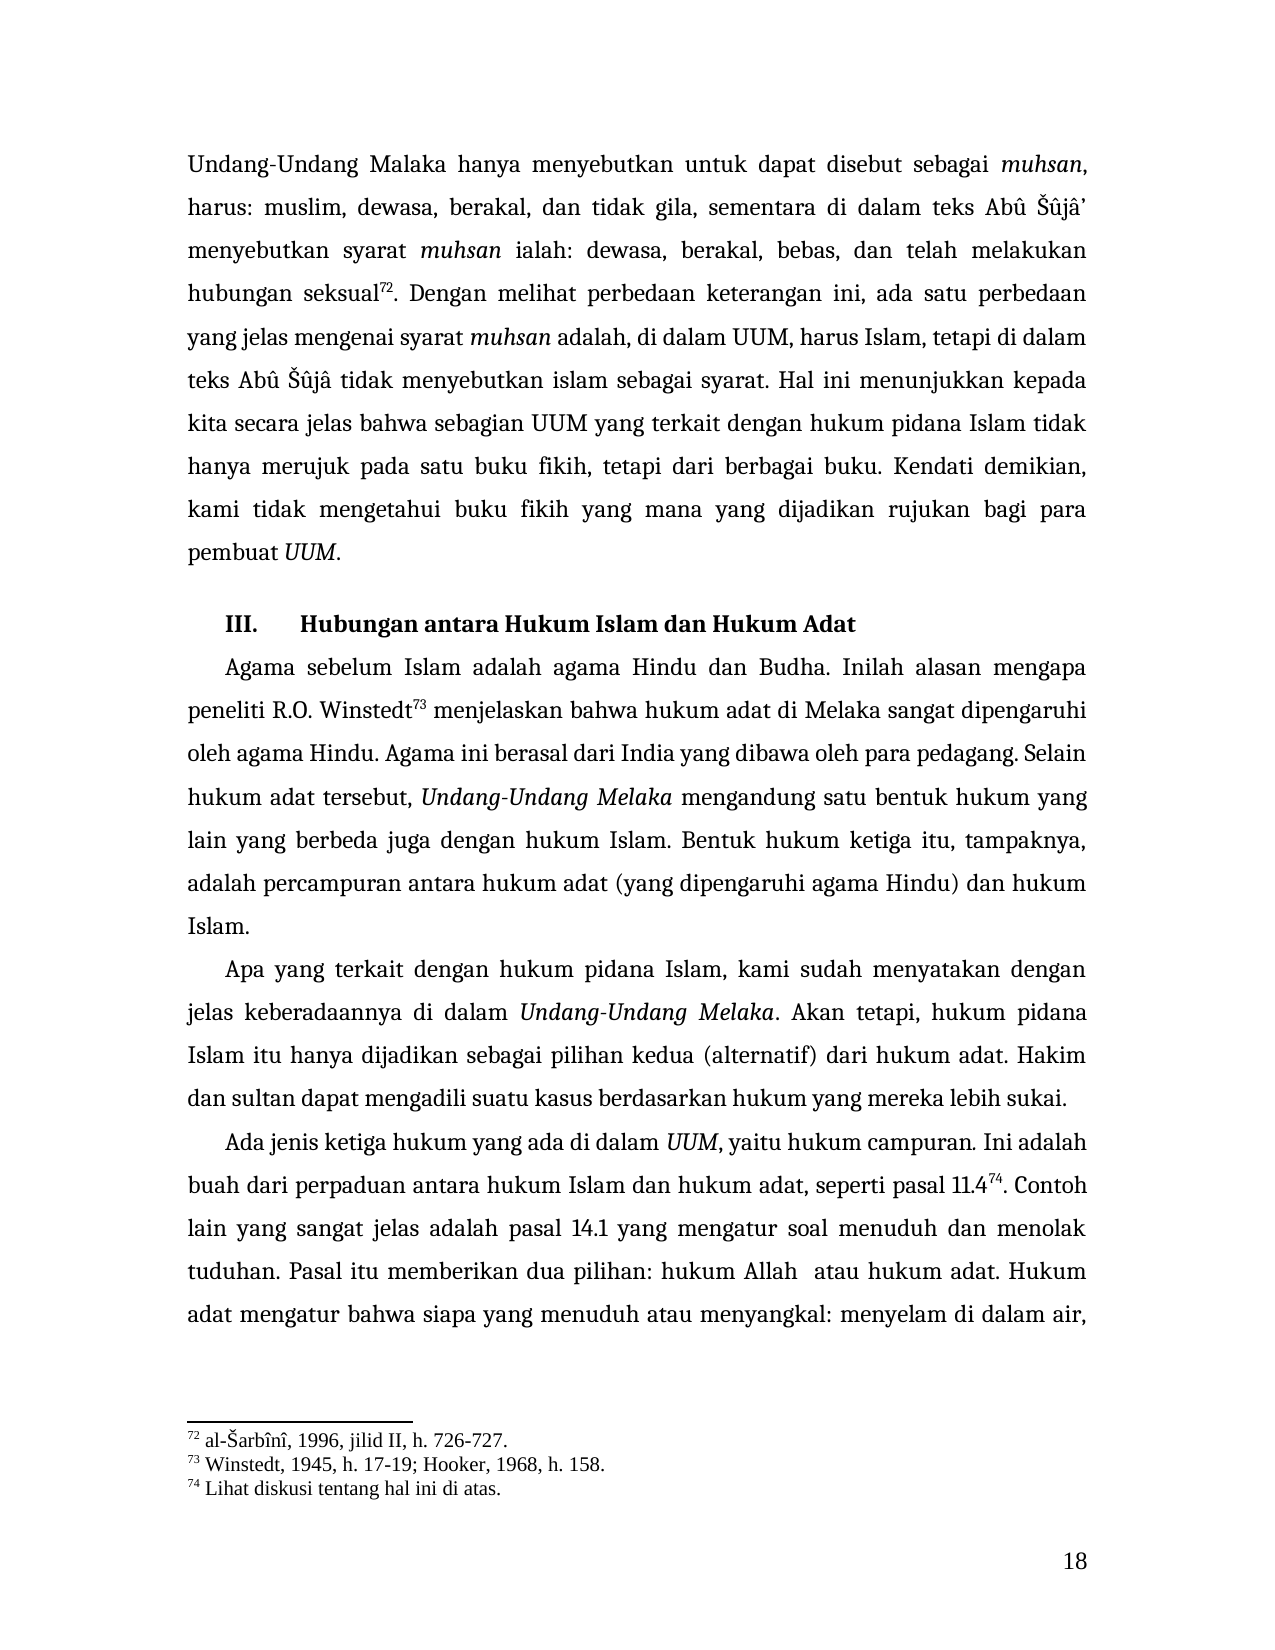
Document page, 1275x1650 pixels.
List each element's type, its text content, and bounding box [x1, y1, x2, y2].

text Apa yang terkait dengan hukum pidana Islam, kami sudah menyatakan dengan jelas keberadaannya di dalam Undang-Undang Melaka. Akan tetapi, hukum pidana Islam itu hanya dijadikan sebagai pilihan kedua (alternatif) dari hukum adat. Hakim dan sultan dapat mengadili suatu kasus berdasarkan hukum yang mereka lebih sukai. [187, 955, 1087, 1113]
list Hubungan antara Hukum Islam dan Hukum Adat [225, 610, 1087, 639]
text Agama sebelum Islam adalah agama Hindu dan Budha. Inilah alasan mengapa peneliti R.O. Winstedt menjelaskan bahwa hukum adat di Melaka sangat dipengaruhi oleh agama Hindu. Agama ini berasal dari India yang dibawa oleh para pedagang. Selain hukum adat tersebut, Undang-Undang Melaka mengandung satu bentuk hukum yang lain yang berbeda juga dengan hukum Islam. Bentuk hukum ketiga itu, tampaknya, adalah percampuran antara hukum adat (yang dipengaruhi agama Hindu) dan hukum Islam. [187, 653, 1087, 941]
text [187, 1127, 1087, 1329]
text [187, 150, 1087, 567]
